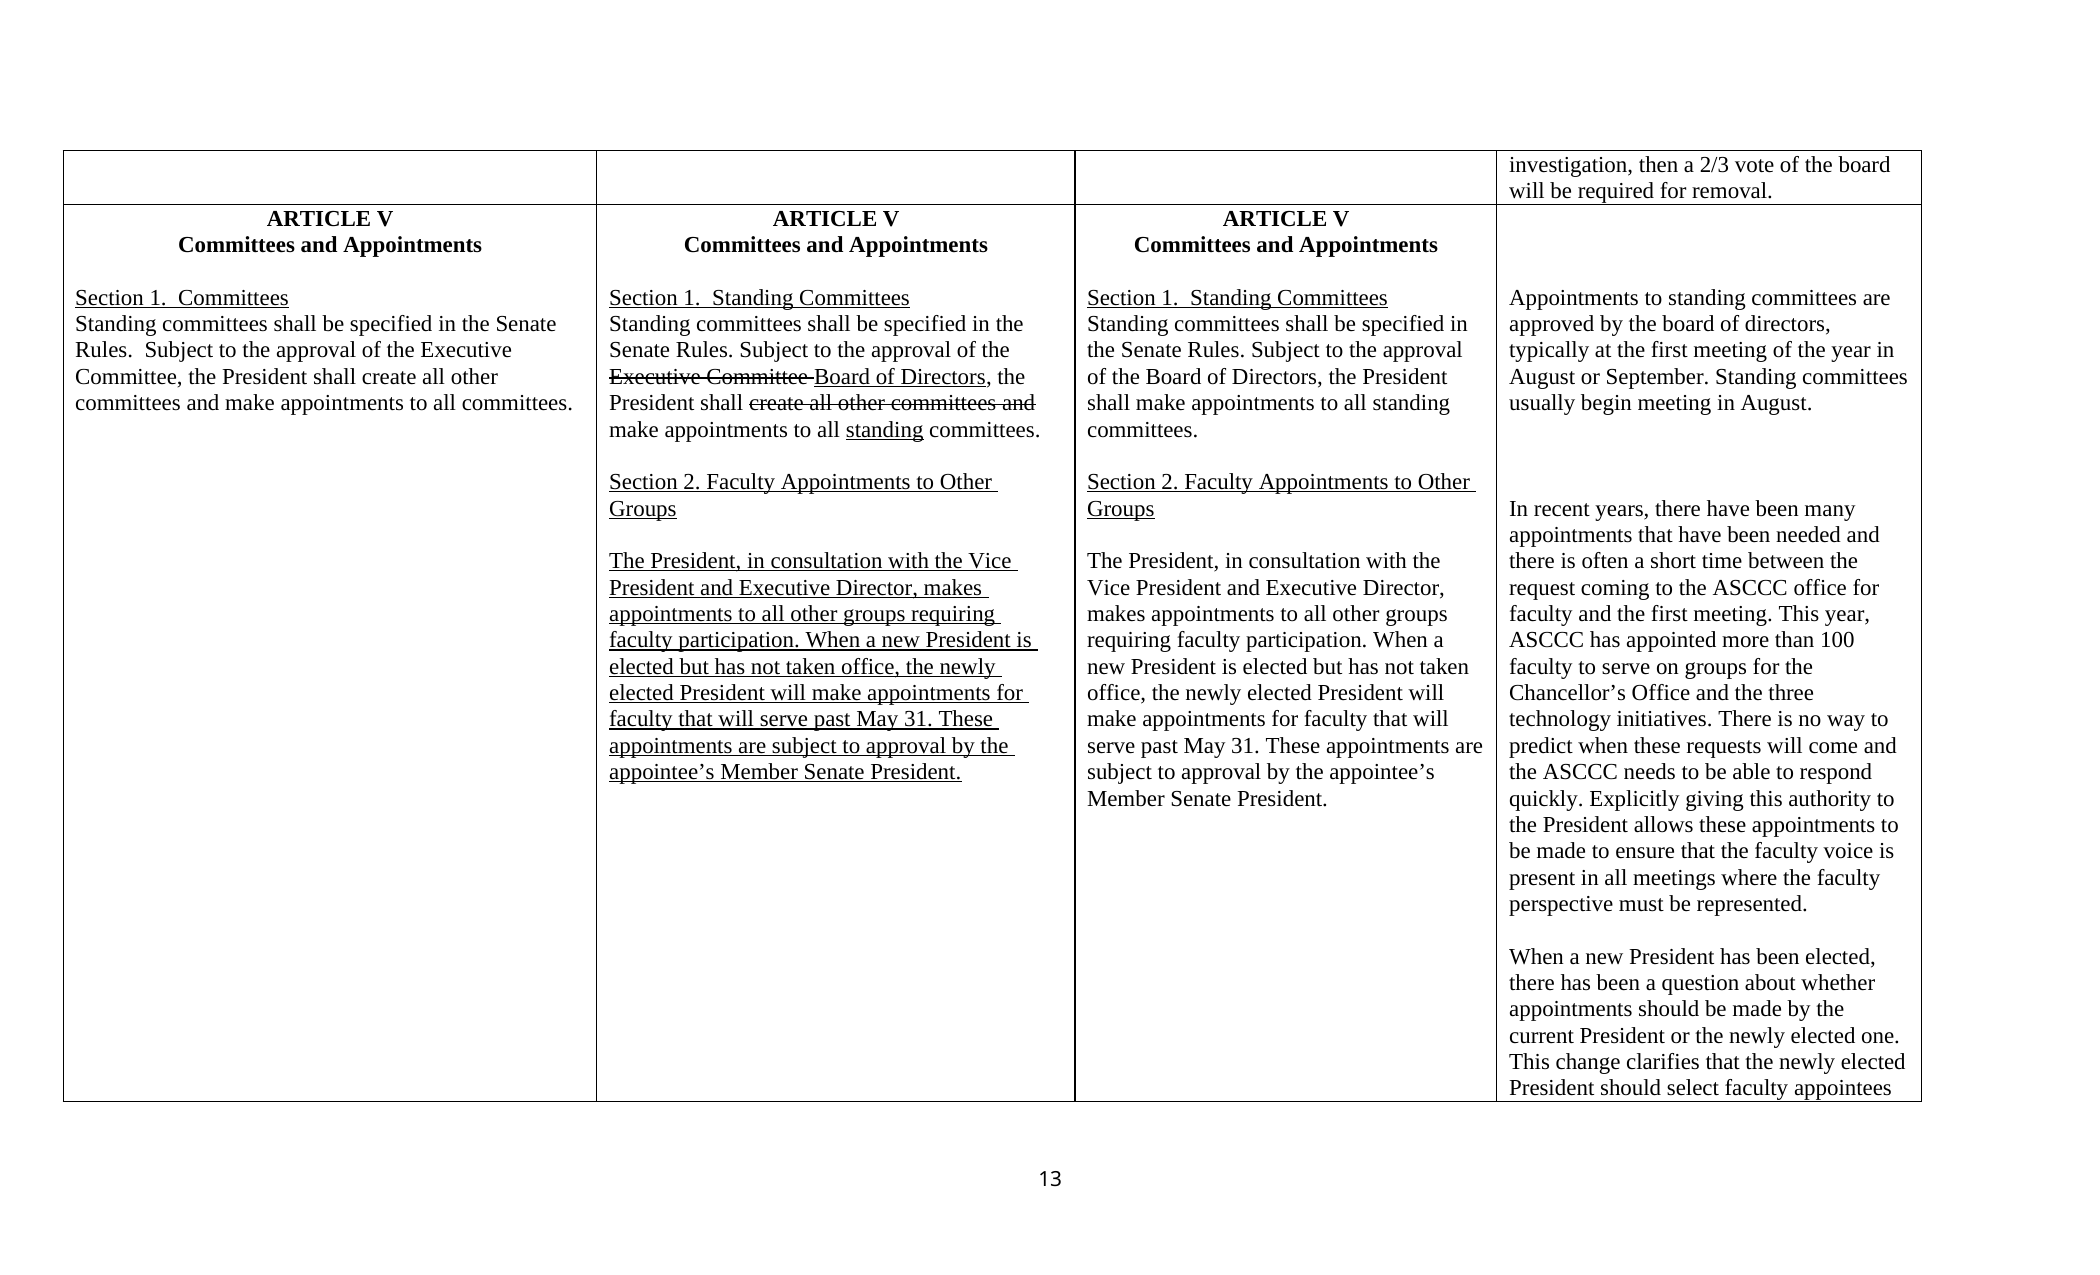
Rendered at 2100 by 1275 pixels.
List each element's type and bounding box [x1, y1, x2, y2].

table_cell [64, 151, 596, 204]
table_cell [64, 205, 596, 1101]
table_cell [1497, 205, 1921, 1101]
table_cell [597, 151, 1074, 204]
table_cell [597, 205, 1074, 1101]
table_cell [1497, 151, 1921, 204]
table_cell [1076, 151, 1496, 204]
table_cell [1076, 205, 1496, 1101]
